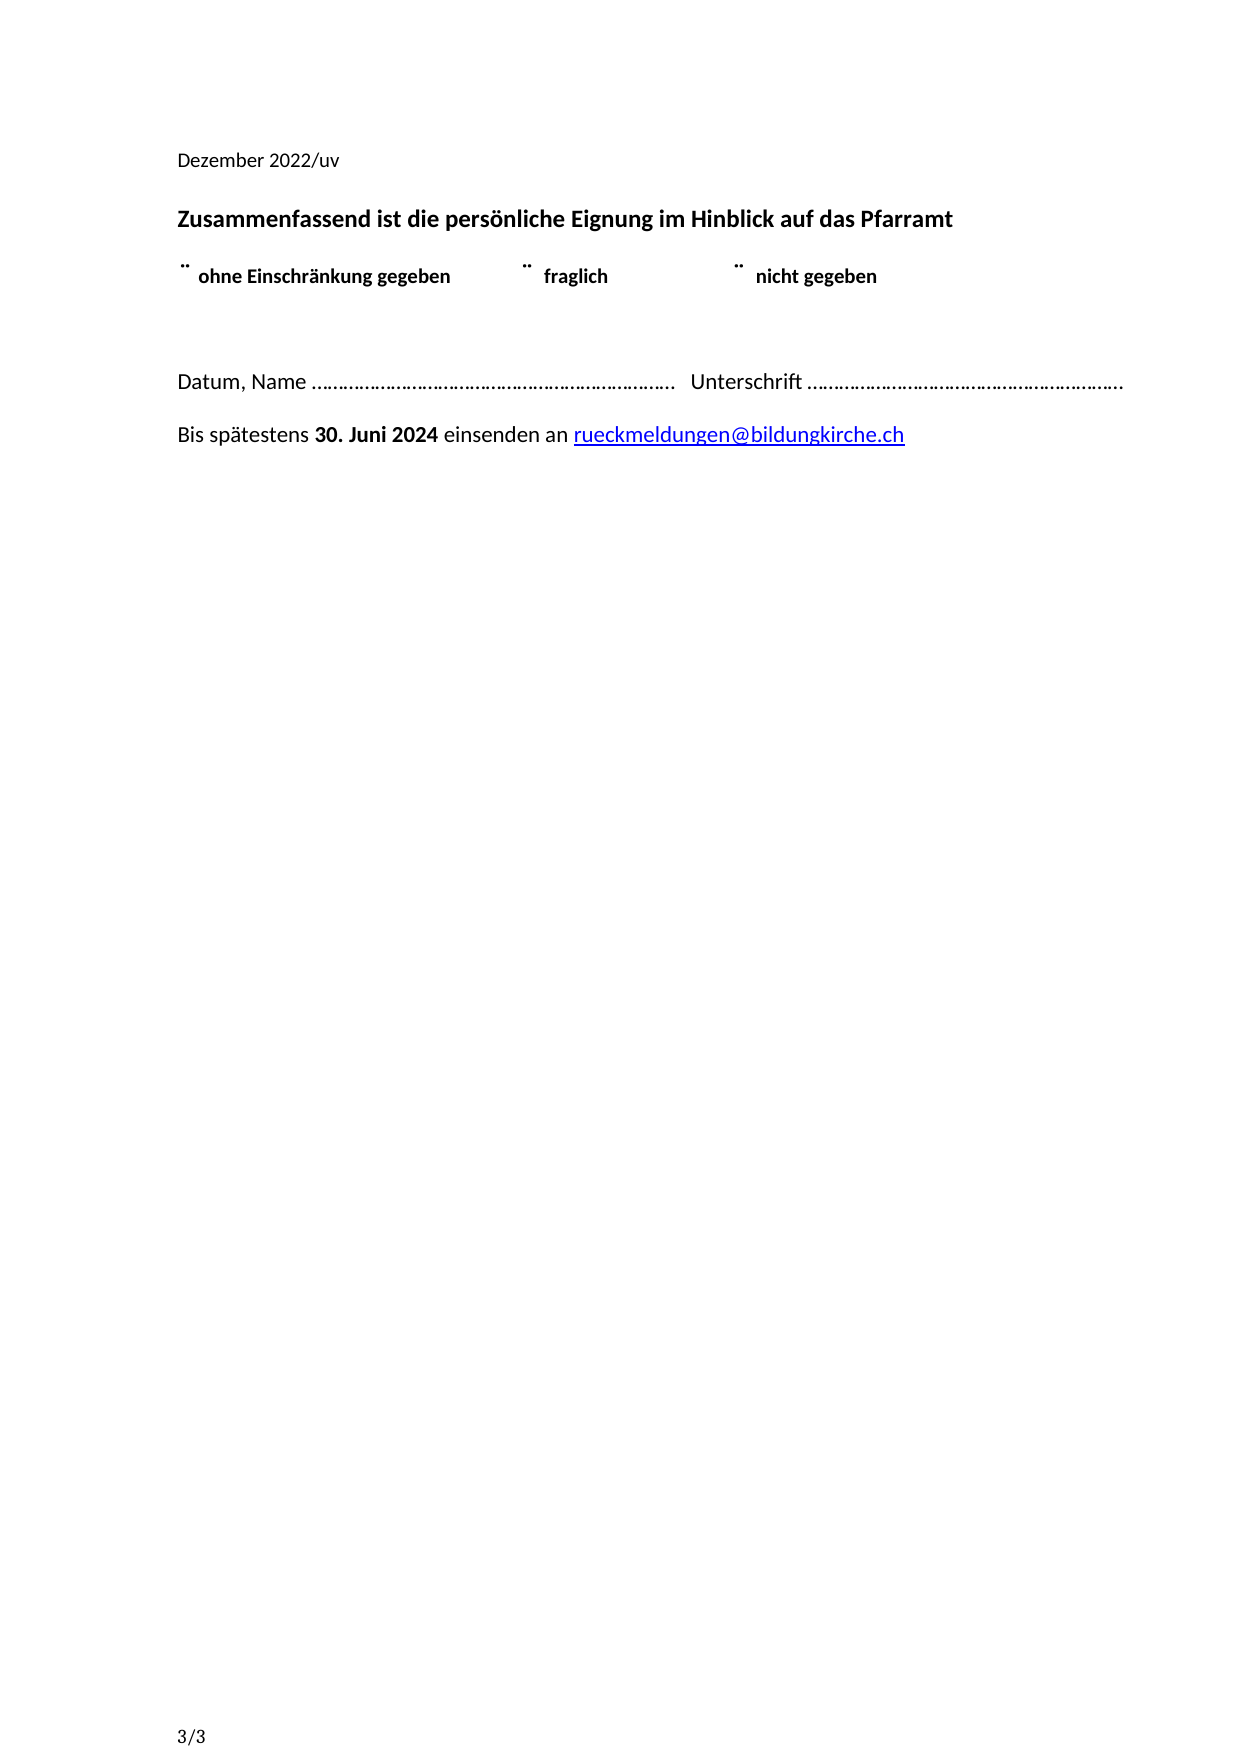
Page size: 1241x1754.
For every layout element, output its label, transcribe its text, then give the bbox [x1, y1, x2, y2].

text Datum, Name …………………………………………………………… Unterschrift …………………………………………………… [177, 367, 1140, 395]
text Dezember 2022/uv [177, 148, 1140, 173]
text Zusammenfassend ist die persönliche Eignung im Hinblick auf das Pfarramt [177, 204, 1140, 234]
text Bis spätestens 30. Juni 2024 einsenden an rueckmeldungen@bildungkirche.ch [177, 420, 1140, 448]
text ¨ ohne Einschränkung gegeben ¨ fraglich ¨ nicht gegeben [177, 257, 1140, 291]
